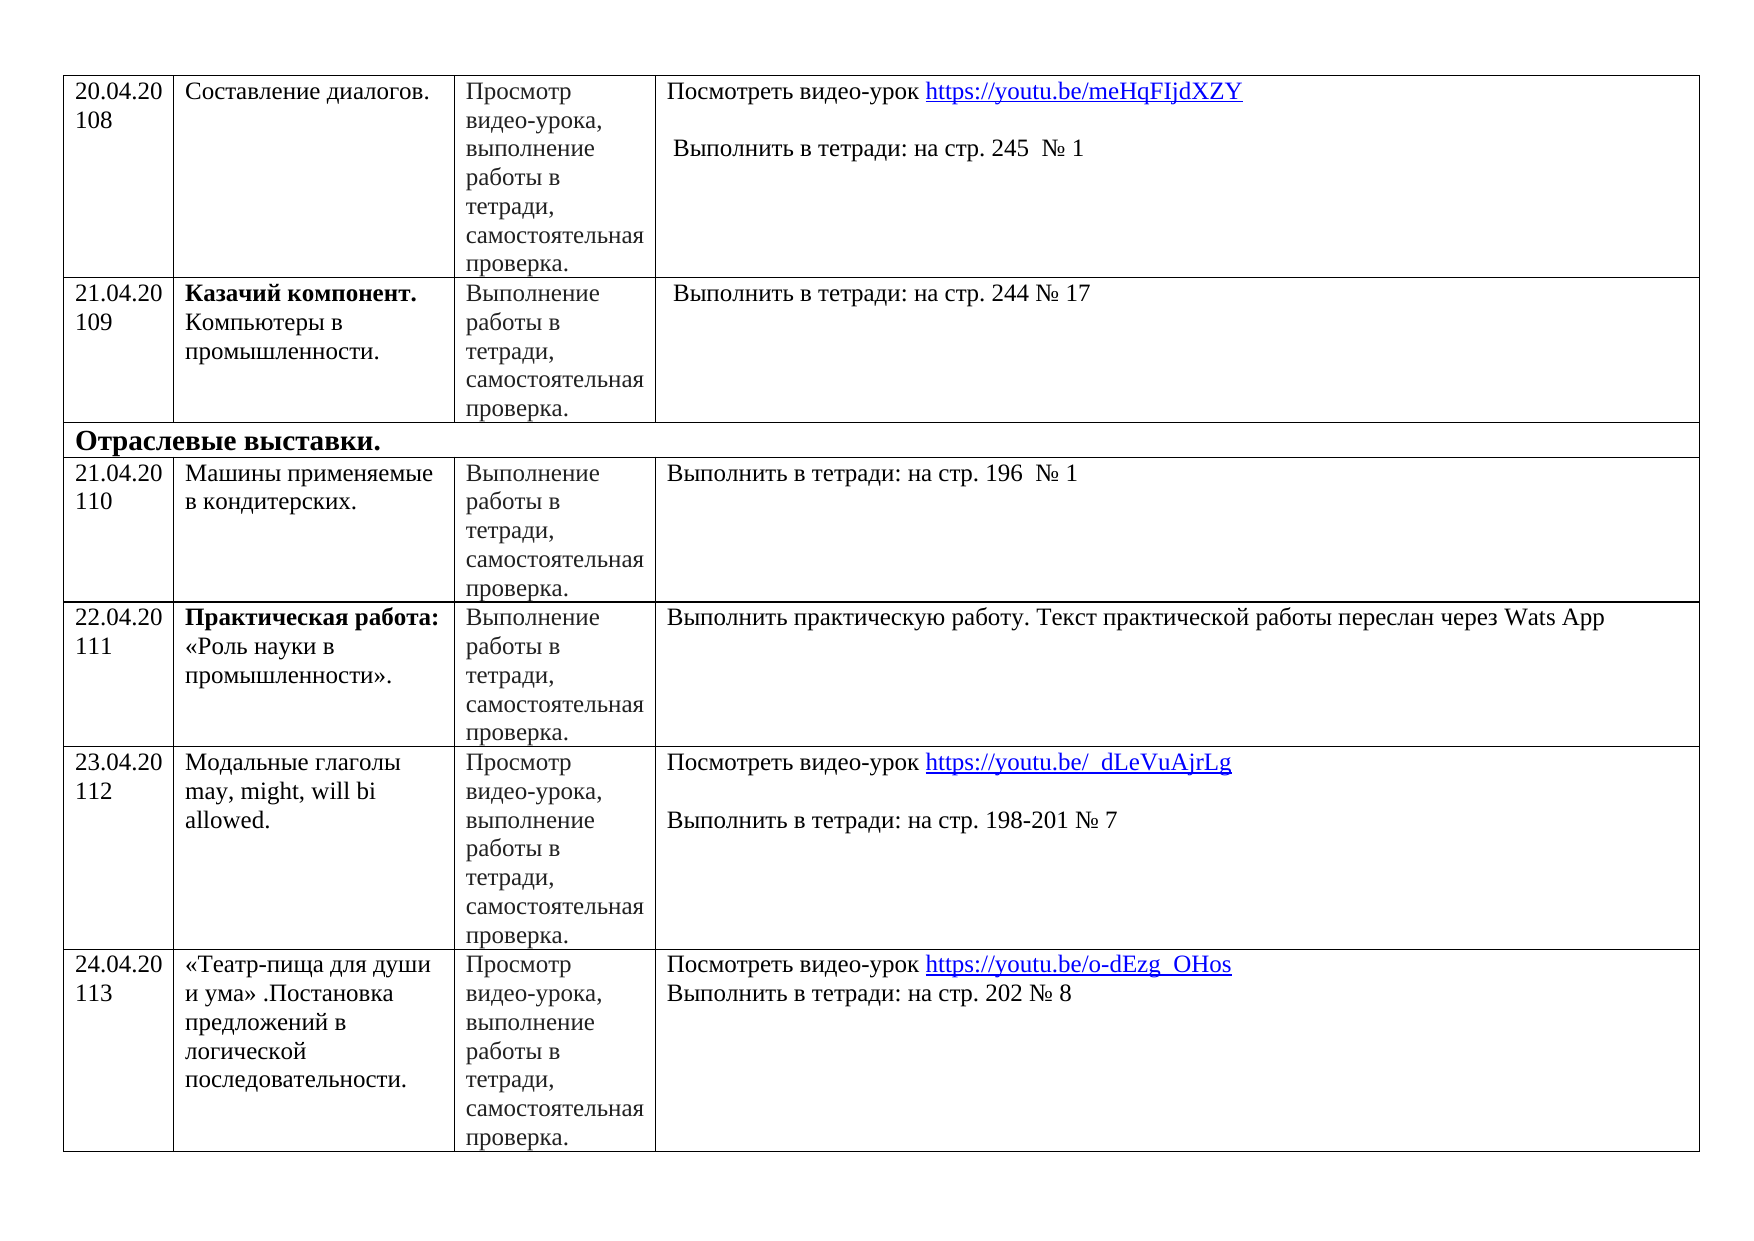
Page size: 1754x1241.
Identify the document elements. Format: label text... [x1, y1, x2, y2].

table_cell 20.04.20 108 [64, 76, 173, 277]
table_cell Модальные глаголы may, might, will bi allowed. [174, 747, 454, 948]
table_cell Посмотреть видео-урок https://youtu.be/o-dEzg_OHos Выполнить в тетради: на стр. 202 № 8 [656, 950, 1699, 1151]
table_cell 21.04.20 109 [64, 278, 173, 422]
table_cell «Театр-пища для души и ума» .Постановка предложений в логической последовательности. [174, 950, 454, 1151]
table_cell 21.04.20 110 [64, 458, 173, 601]
table_cell Казачий компонент. Компьютеры в промышленности. [174, 278, 454, 422]
table_cell 23.04.20 112 [64, 747, 173, 948]
table_cell Отраслевые выставки. [64, 423, 1699, 457]
table_cell Выполнение работы в тетради, самостоятельная проверка. [455, 458, 655, 601]
table_cell Выполнить практическую работу. Текст практической работы переслан через Wats App [656, 603, 1699, 746]
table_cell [455, 950, 655, 1151]
table_cell Выполнить в тетради: на стр. 196 № 1 [656, 458, 1699, 601]
table_cell Машины применяемые в кондитерских. [174, 458, 454, 601]
table_cell Посмотреть видео-урок https://youtu.be/meHqFIjdXZY Выполнить в тетради: на стр. 245 № 1 [656, 76, 1699, 277]
table_cell Выполнение работы в тетради, самостоятельная проверка. [455, 278, 655, 422]
table_cell Посмотреть видео-урок https://youtu.be/_dLeVuAjrLg Выполнить в тетради: на стр. 198-201 № 7 [656, 747, 1699, 948]
table_cell Составление диалогов. [174, 76, 454, 277]
table_cell 22.04.20 111 [64, 603, 173, 746]
table_cell Практическая работа: «Роль науки в промышленности». [174, 603, 454, 746]
table_cell 24.04.20 113 [64, 950, 173, 1151]
table_cell Выполнить в тетради: на стр. 244 № 17 [656, 278, 1699, 422]
table_cell Выполнение работы в тетради, самостоятельная проверка. [455, 603, 655, 746]
table_cell Просмотр видео-урока, выполнение работы в тетради, самостоятельная проверка. [455, 747, 655, 948]
table_cell Просмотр видео-урока, выполнение работы в тетради, самостоятельная проверка. [455, 76, 655, 277]
